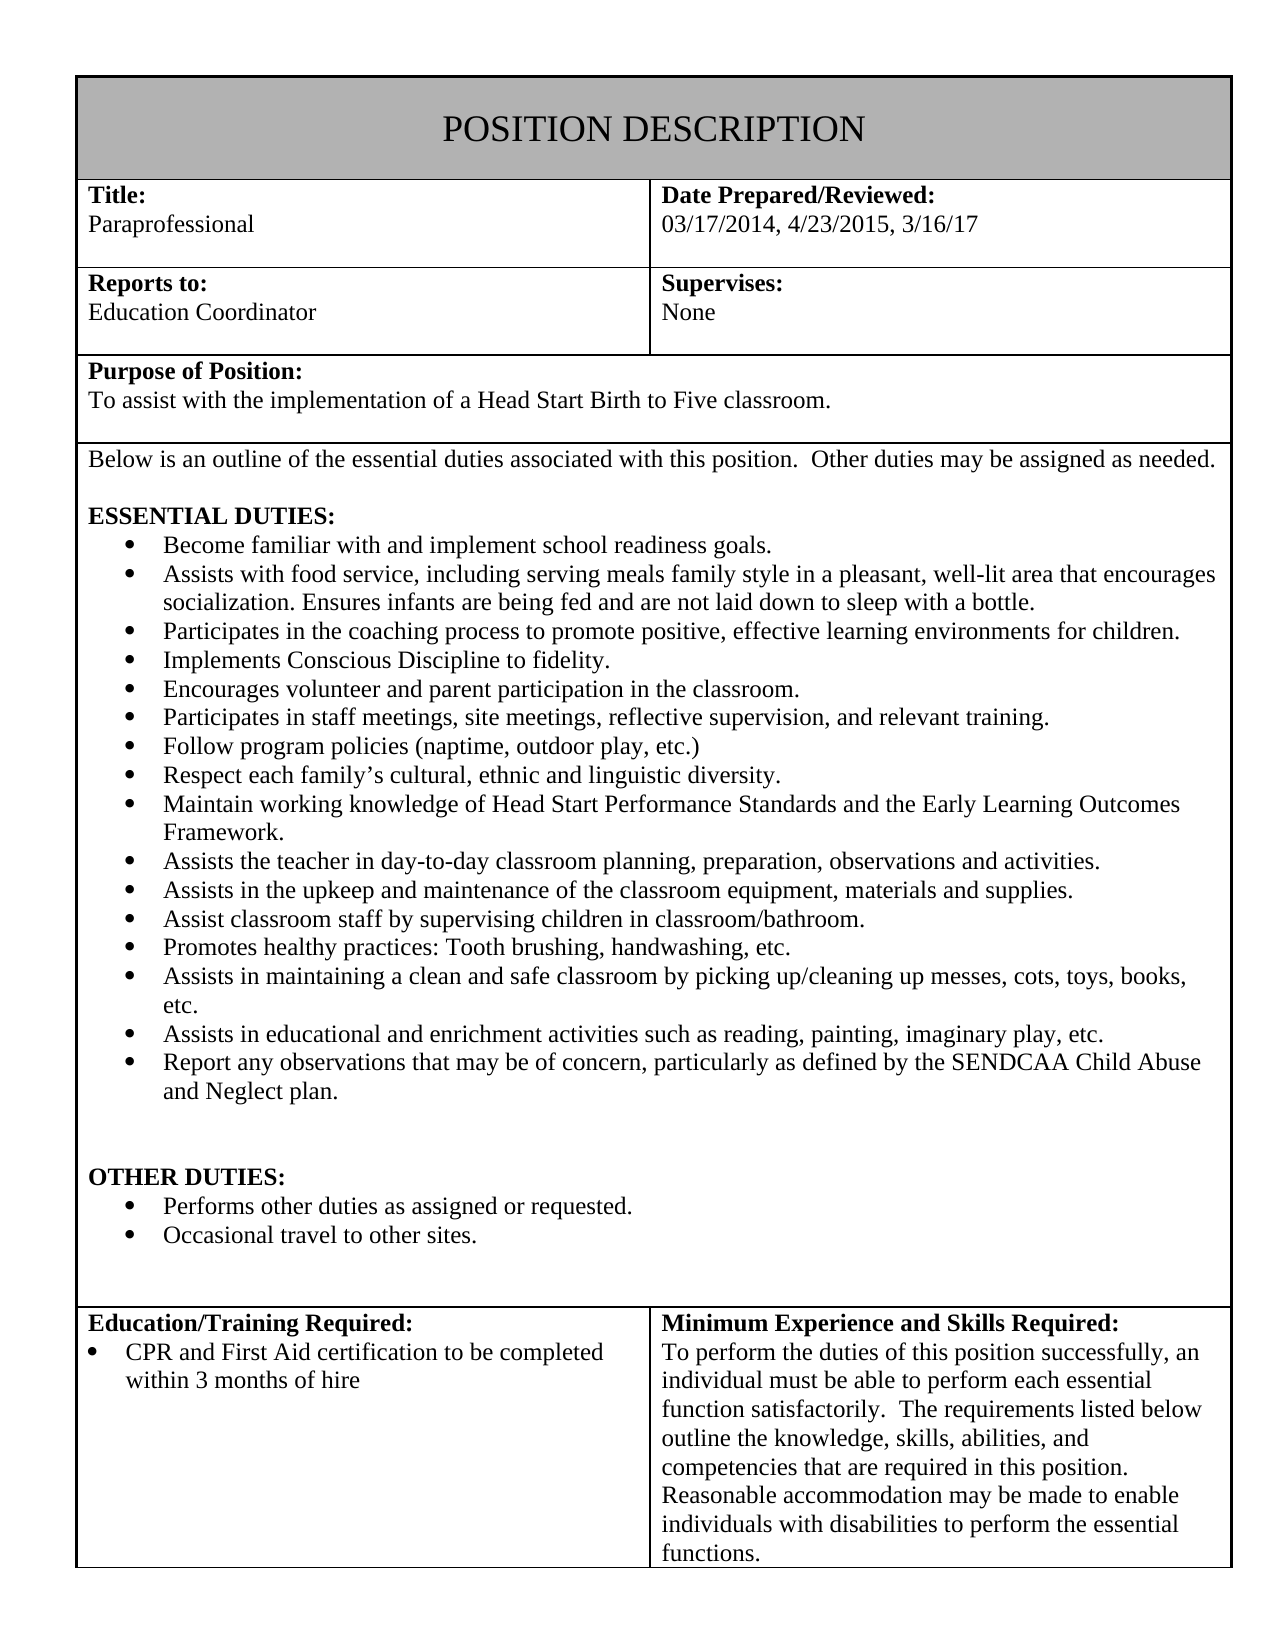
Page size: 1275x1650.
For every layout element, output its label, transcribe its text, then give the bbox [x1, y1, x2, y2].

table_cell Below is an outline of the essential duties associated with this position. Other duties may be assigned as needed. ESSENTIAL DUTIES: Become familiar with and implement school readiness goals. Assists with food service, including serving meals family style in a pleasant, well-lit area that encourages socialization. Ensures infants are being fed and are not laid down to sleep with a bottle. Participates in the coaching process to promote positive, effective learning environments for children. Implements Conscious Discipline to fidelity. Encourages volunteer and parent participation in the classroom. Participates in staff meetings, site meetings, reflective supervision, and relevant training. Follow program policies (naptime, outdoor play, etc.) Respect each family’s cultural, ethnic and linguistic diversity. Maintain working knowledge of Head Start Performance Standards and the Early Learning Outcomes Framework. Assists the teacher in day-to-day classroom planning, preparation, observations and activities. Assists in the upkeep and maintenance of the classroom equipment, materials and supplies. Assist classroom staff by supervising children in classroom/bathroom. Promotes healthy practices: Tooth brushing, handwashing, etc. Assists in maintaining a clean and safe classroom by picking up/cleaning up messes, cots, toys, books, etc. Assists in educational and enrichment activities such as reading, painting, imaginary play, etc. Report any observations that may be of concern, particularly as defined by the SENDCAA Child Abuse and Neglect plan. OTHER DUTIES: Performs other duties as assigned or requested. Occasional travel to other sites. [78, 444, 1230, 1306]
table_header POSITION DESCRIPTION [78, 78, 1230, 179]
table_cell Date Prepared/Reviewed: 03/17/2014, 4/23/2015, 3/16/17 [651, 180, 1230, 267]
table_cell Reports to: Education Coordinator [78, 268, 649, 354]
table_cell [651, 1308, 1230, 1567]
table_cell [78, 1308, 649, 1567]
table_cell Supervises: None [651, 268, 1230, 354]
table_cell Purpose of Position: To assist with the implementation of a Head Start Birth to Five classroom. [78, 356, 1230, 442]
table_cell Title: Paraprofessional [78, 180, 649, 267]
